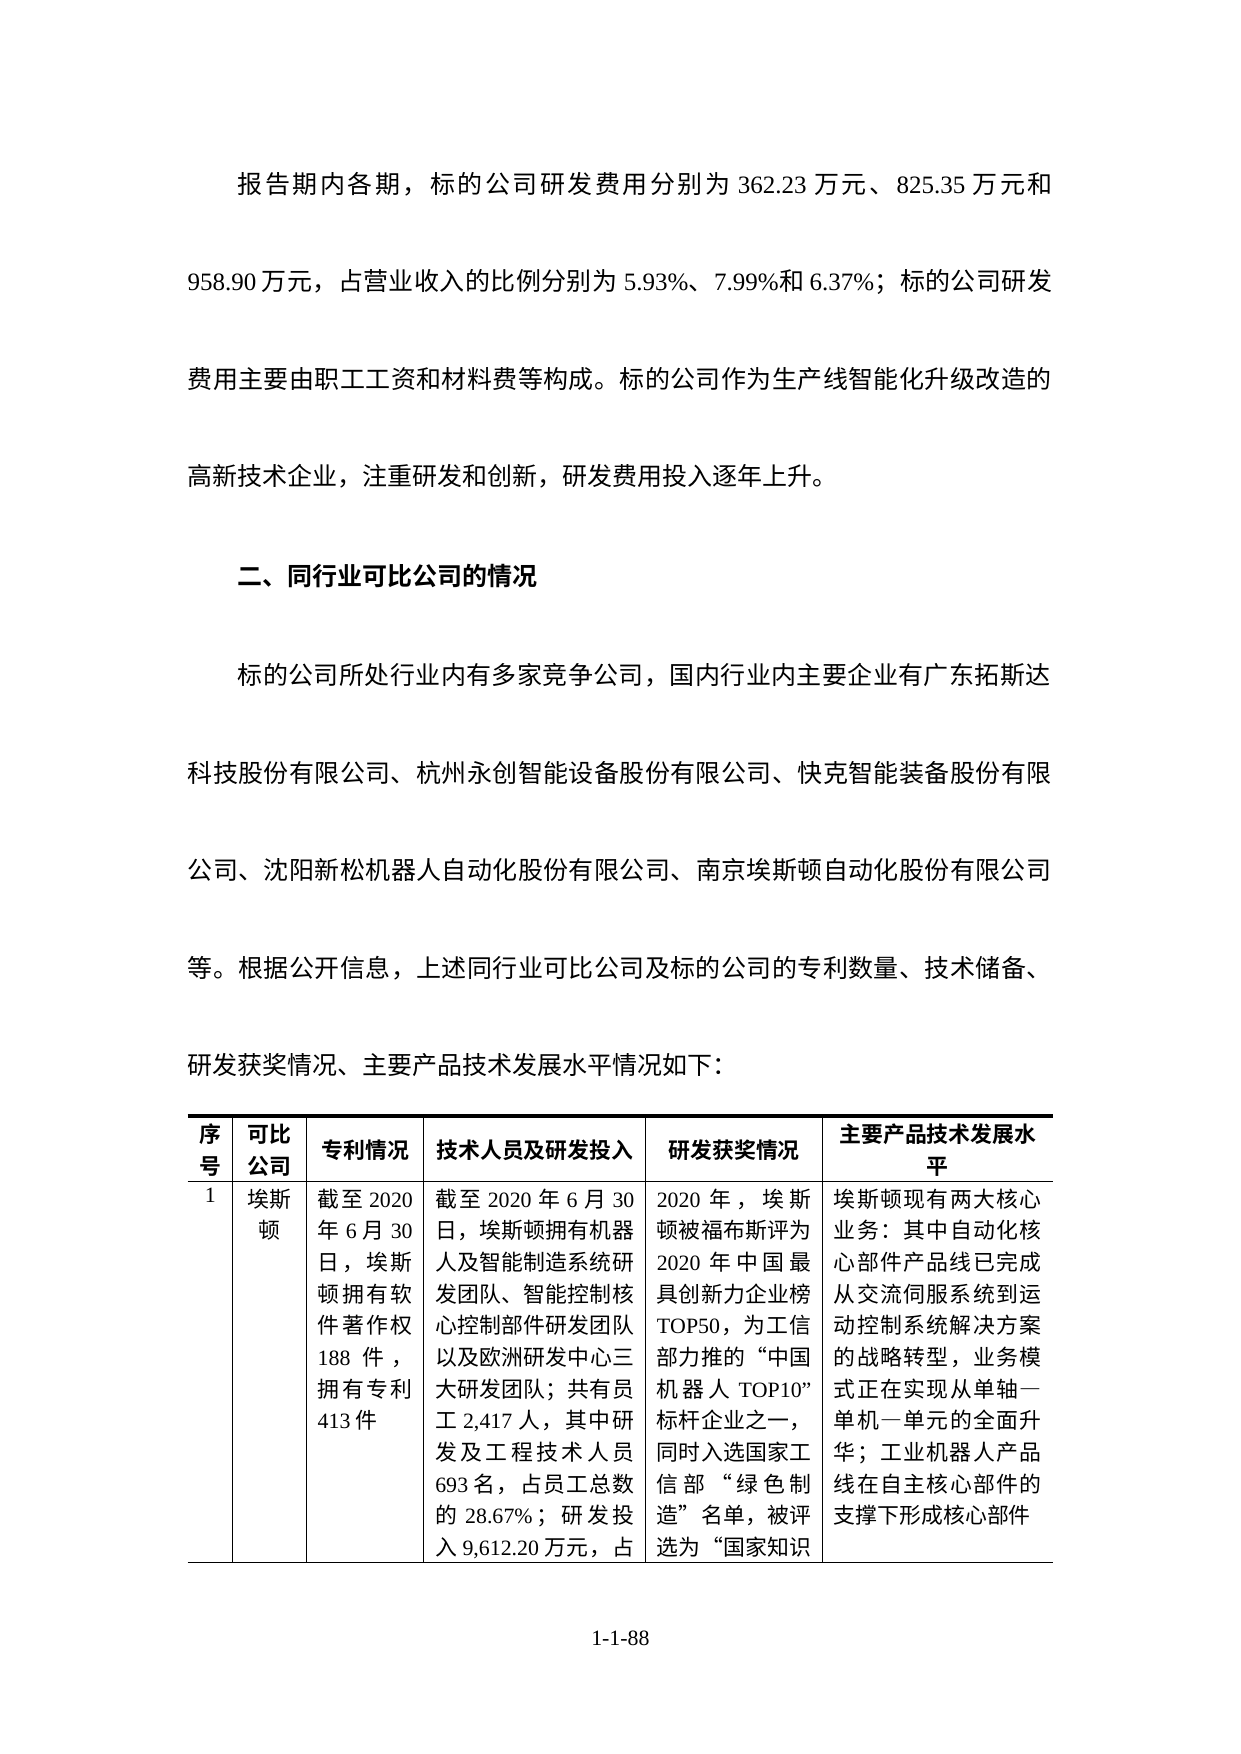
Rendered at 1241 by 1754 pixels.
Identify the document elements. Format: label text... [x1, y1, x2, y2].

table_cell 埃斯顿 [233, 1182, 306, 1562]
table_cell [646, 1182, 822, 1562]
table_header 序号 [188, 1118, 232, 1181]
table_header 专利情况 [307, 1118, 423, 1181]
table_cell 1 [188, 1182, 232, 1562]
table_cell 截至2020年6月30日，埃斯顿拥有软件著作权188件，拥有专利413件 [307, 1182, 423, 1562]
text 二、同行业可比公司的情况 [187, 542, 1053, 607]
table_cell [823, 1182, 1053, 1562]
text 标的公司所处行业内有多家竞争公司，国内行业内主要企业有广东拓斯达科技股份有限公司、杭州永创智能设备股份有限公司、快克智能装备股份有限公司、沈阳新松机器人自动化股份有限公司、南京埃斯顿自动化股份有限公司等。根据公开信息，上述同行业可比公司及标的公司的专利数量、技术储备、研发获奖情况、主要产品技术发展水平情况如下： [187, 641, 1053, 1096]
table_header 可比公司 [233, 1118, 306, 1181]
table_header 研发获奖情况 [646, 1118, 822, 1181]
table_header 主要产品技术发展水平 [823, 1118, 1053, 1181]
table_header 技术人员及研发投入 [424, 1118, 645, 1181]
text 报告期内各期，标的公司研发费用分别为362.23万元、825.35万元和958.90万元，占营业收入的比例分别为5.93%、7.99%和6.37%；标的公司研发费用主要由职工工资和材料费等构成。标的公司作为生产线智能化升级改造的高新技术企业，注重研发和创新，研发费用投入逐年上升。 [187, 150, 1053, 507]
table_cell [424, 1182, 645, 1562]
